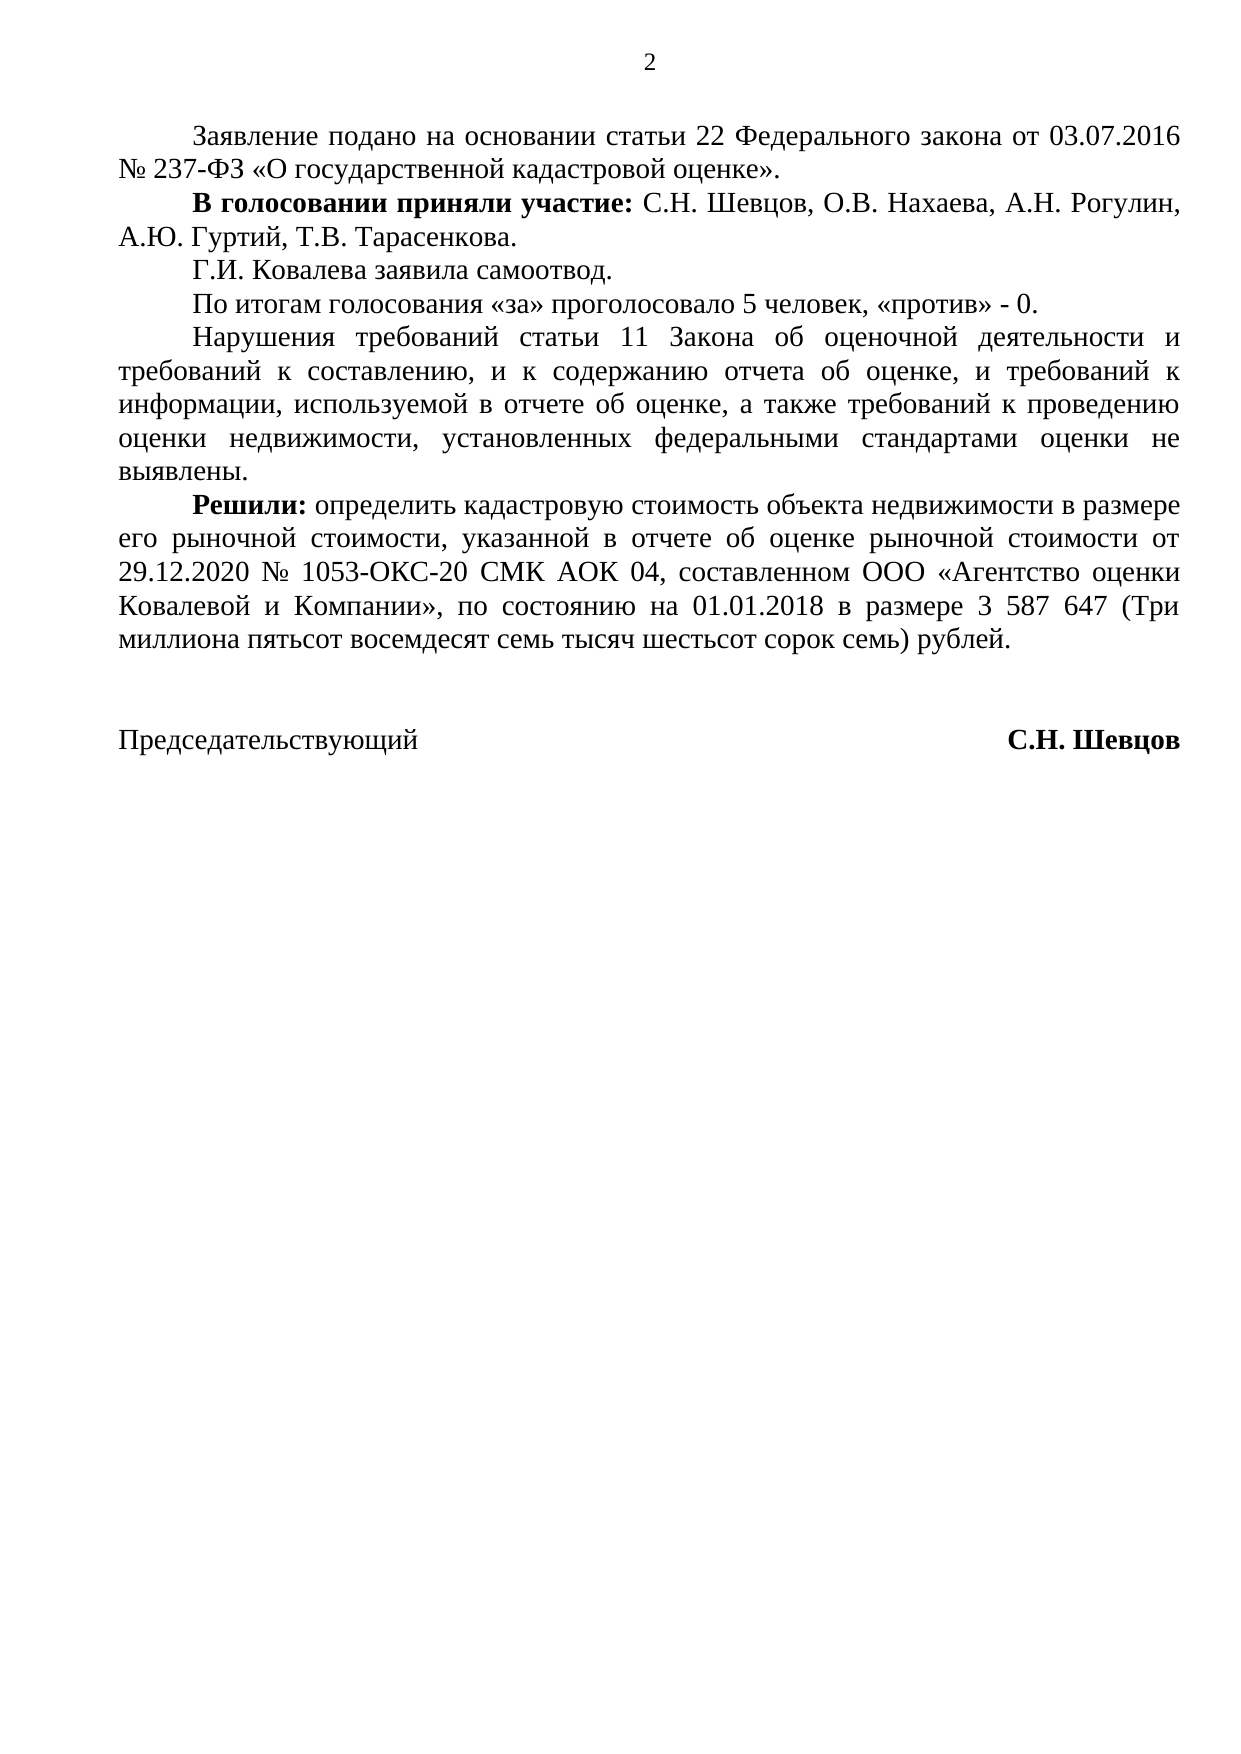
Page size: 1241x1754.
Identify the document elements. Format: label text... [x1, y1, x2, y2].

text По итогам голосования «за» проголосовало 5 человек, «против» - 0. [118, 286, 1181, 319]
text Председательствующий С.Н. Шевцов [118, 722, 1181, 755]
text Г.И. Ковалева заявила самоотвод. [118, 252, 1181, 286]
text Нарушения требований статьи 11 Закона об оценочной деятельности и требований к составлению, и к содержанию отчета об оценке, и требований к информации, используемой в отчете об оценке, а также требований к проведению оценки недвижимости, установленных федеральными стандартами оценки не выявлены. [118, 319, 1181, 487]
text Заявление подано на основании статьи 22 Федерального закона от 03.07.2016 № 237-ФЗ «О государственной кадастровой оценке». [118, 118, 1181, 185]
text В голосовании приняли участие: С.Н. Шевцов, О.В. Нахаева, А.Н. Рогулин, А.Ю. Гуртий, Т.В. Тарасенкова. [118, 185, 1181, 252]
text Решили: определить кадастровую стоимость объекта недвижимости в размере его рыночной стоимости, указанной в отчете об оценке рыночной стоимости от 29.12.2020 № 1053-ОКС-20 СМК АОК 04, составленном ООО «Агентство оценки Ковалевой и Компании», по состоянию на 01.01.2018 в размере 3 587 647 (Три миллиона пятьсот восемдесят семь тысяч шестьсот сорок семь) рублей. [118, 487, 1181, 655]
